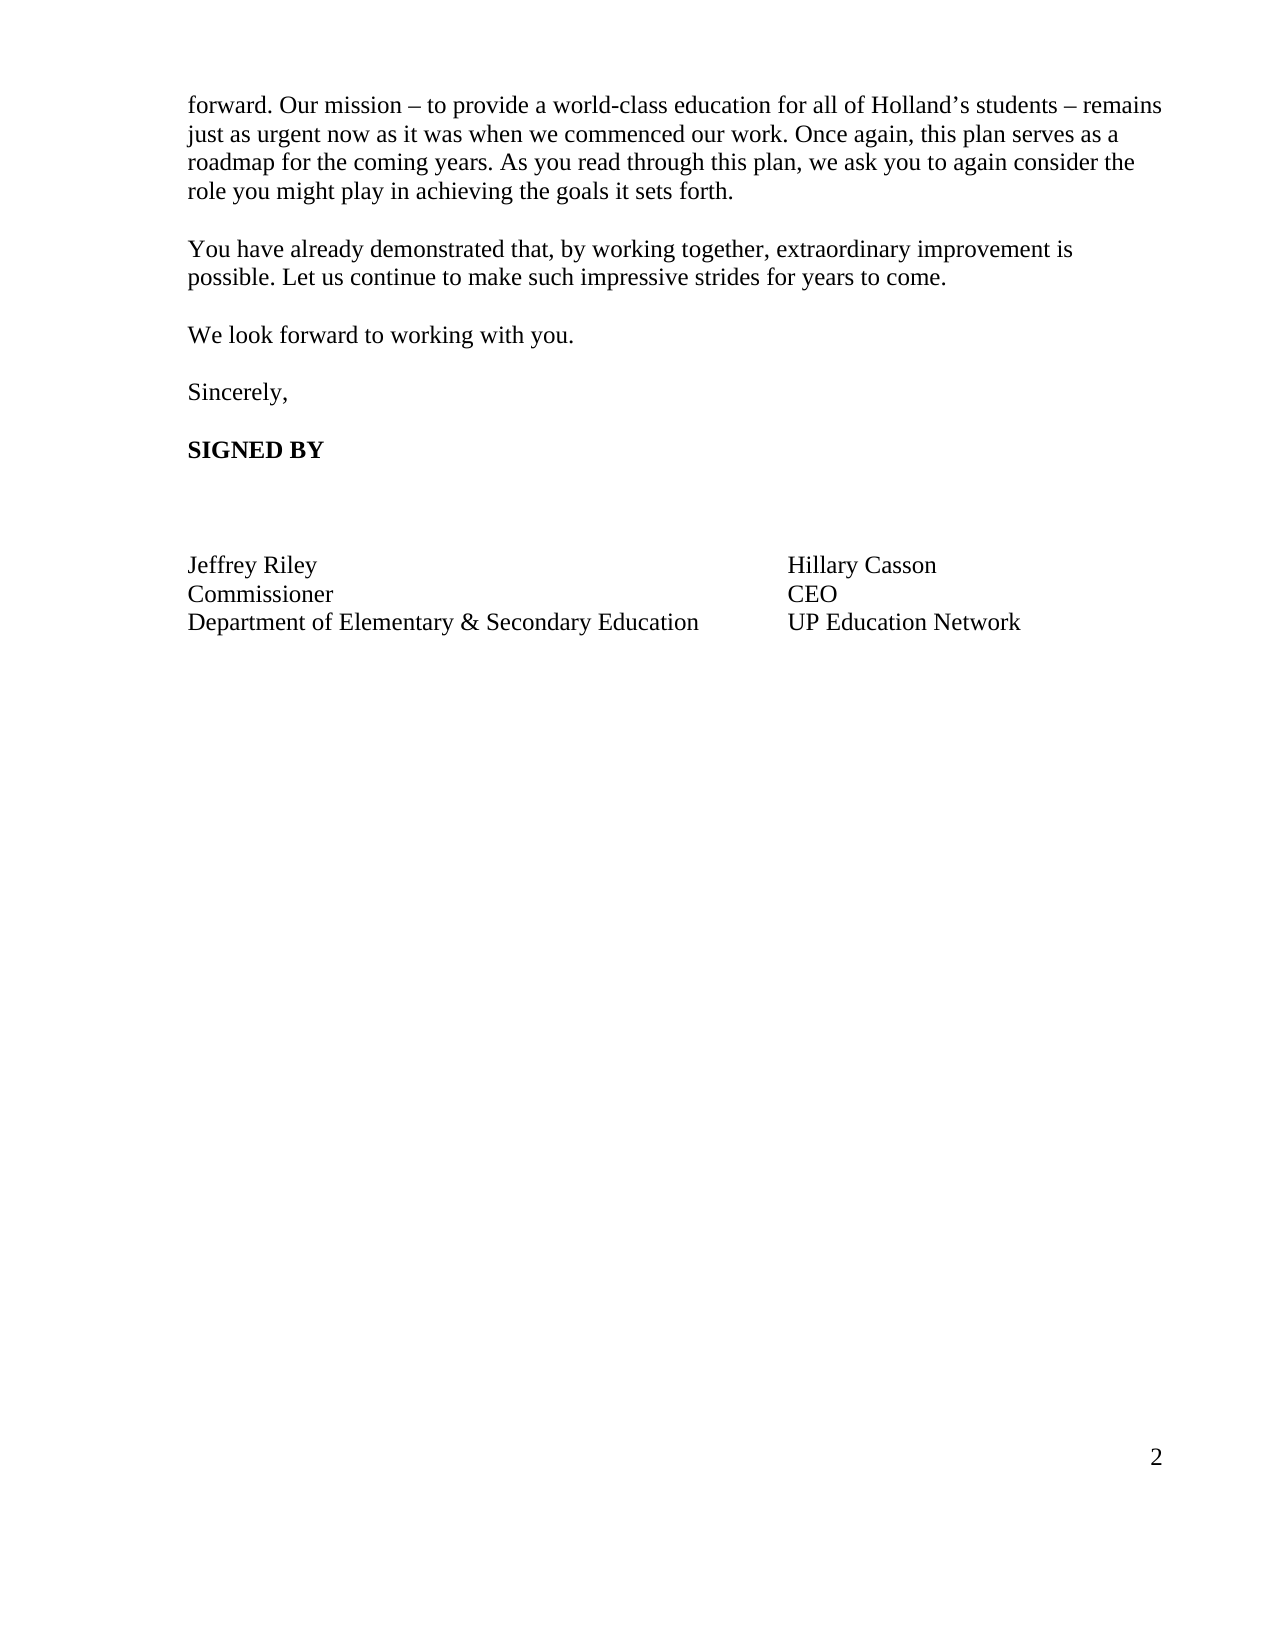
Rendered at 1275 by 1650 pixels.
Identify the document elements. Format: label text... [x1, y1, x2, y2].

text We look forward to working with you. [187, 320, 1162, 349]
text SIGNED BY [187, 435, 1162, 464]
text Sincerely, [187, 377, 1162, 406]
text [187, 90, 1162, 205]
text You have already demonstrated that, by working together, extraordinary improvement is possible. Let us continue to make such impressive strides for years to come. [187, 234, 1162, 291]
text Department of Elementary & Secondary Education UP Education Network [187, 607, 1162, 636]
text Commissioner CEO [187, 579, 1162, 607]
text Jeffrey Riley Hillary Casson [187, 550, 1162, 579]
